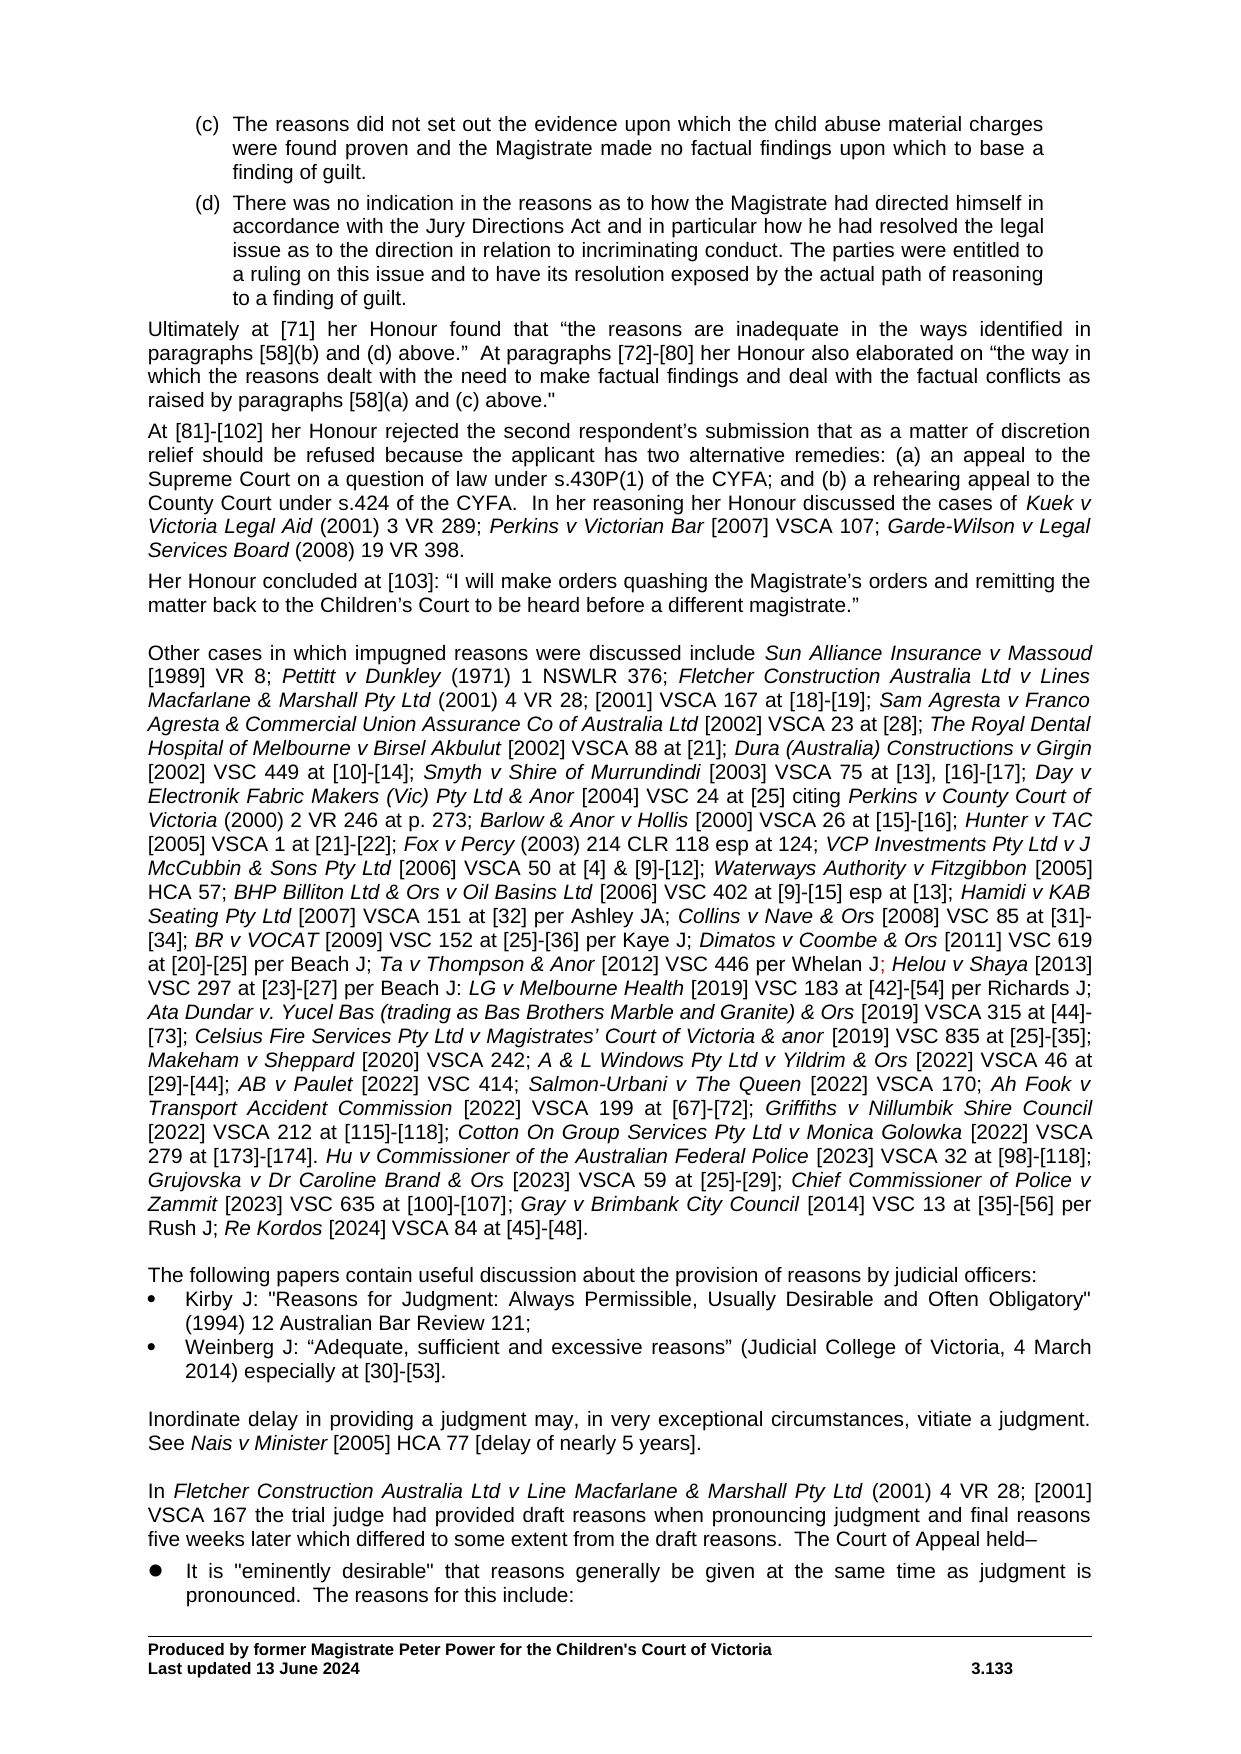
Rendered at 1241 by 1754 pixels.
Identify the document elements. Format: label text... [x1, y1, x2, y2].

text The following papers contain useful discussion about the provision of reasons by judicial officers: [148, 1263, 1092, 1287]
text Inordinate delay in providing a judgment may, in very exceptional circumstances, vitiate a judgment. See Nais v Minister [2005] HCA 77 [delay of nearly 5 years]. [148, 1407, 1092, 1455]
text Her Honour concluded at [103]: “I will make orders quashing the Magistrate’s orders and remitting the matter back to the Children’s Court to be heard before a different magistrate.” [148, 568, 1092, 616]
text In Fletcher Construction Australia Ltd v Line Macfarlane & Marshall Pty Ltd (2001) 4 VR 28; [2001] VSCA 167 the trial judge had provided draft reasons when pronouncing judgment and final reasons five weeks later which differed to some extent from the draft reasons. The Court of Appeal held– [148, 1479, 1092, 1551]
text Other cases in which impugned reasons were discussed include Sun Alliance Insurance v Massoud [1989] VR 8; Pettitt v Dunkley (1971) 1 NSWLR 376; Fletcher Construction Australia Ltd v Lines Macfarlane & Marshall Pty Ltd (2001) 4 VR 28; [2001] VSCA 167 at [18]-[19]; Sam Agresta v Franco Agresta & Commercial Union Assurance Co of Australia Ltd [2002] VSCA 23 at [28]; The Royal Dental Hospital of Melbourne v Birsel Akbulut [2002] VSCA 88 at [21]; Dura (Australia) Constructions v Girgin [2002] VSC 449 at [10]-[14]; Smyth v Shire of Murrundindi [2003] VSCA 75 at [13], [16]-[17]; Day v Electronik Fabric Makers (Vic) Pty Ltd & Anor [2004] VSC 24 at [25] citing Perkins v County Court of Victoria (2000) 2 VR 246 at p. 273; Barlow & Anor v Hollis [2000] VSCA 26 at [15]-[16]; Hunter v TAC [2005] VSCA 1 at [21]-[22]; Fox v Percy (2003) 214 CLR 118 esp at 124; VCP Investments Pty Ltd v J McCubbin & Sons Pty Ltd [2006] VSCA 50 at [4] & [9]-[12]; Waterways Authority v Fitzgibbon [2005] HCA 57; BHP Billiton Ltd & Ors v Oil Basins Ltd [2006] VSC 402 at [9]-[15] esp at [13]; Hamidi v KAB Seating Pty Ltd [2007] VSCA 151 at [32] per Ashley JA; Collins v Nave & Ors [2008] VSC 85 at [31]-[34]; BR v VOCAT [2009] VSC 152 at [25]-[36] per Kaye J; Dimatos v Coombe & Ors [2011] VSC 619 at [20]-[25] per Beach J; Ta v Thompson & Anor [2012] VSC 446 per Whelan J; Helou v Shaya [2013] VSC 297 at [23]-[27] per Beach J: LG v Melbourne Health [2019] VSC 183 at [42]-[54] per Richards J; Ata Dundar v. Yucel Bas (trading as Bas Brothers Marble and Granite) & Ors [2019] VSCA 315 at [44]-[73]; Celsius Fire Services Pty Ltd v Magistrates’ Court of Victoria & anor [2019] VSC 835 at [25]-[35]; Makeham v Sheppard [2020] VSCA 242; A & L Windows Pty Ltd v Yildrim & Ors [2022] VSCA 46 at [29]-[44]; AB v Paulet [2022] VSC 414; Salmon-Urbani v The Queen [2022] VSCA 170; Ah Fook v Transport Accident Commission [2022] VSCA 199 at [67]-[72]; Griffiths v Nillumbik Shire Council [2022] VSCA 212 at [115]-[118]; Cotton On Group Services Pty Ltd v Monica Golowka [2022] VSCA 279 at [173]-[174]. Hu v Commissioner of the Australian Federal Police [2023] VSCA 32 at [98]-[118]; Grujovska v Dr Caroline Brand & Ors [2023] VSCA 59 at [25]-[29]; Chief Commissioner of Police v Zammit [2023] VSC 635 at [100]-[107]; Gray v Brimbank City Council [2014] VSC 13 at [35]-[56] per Rush J; Re Kordos [2024] VSCA 84 at [45]-[48]. [148, 640, 1092, 1239]
list It is "eminently desirable" that reasons generally be given at the same time as judgment is pronounced. The reasons for this include: [148, 1559, 1092, 1607]
list The reasons did not set out the evidence upon which the child abuse material charges were found proven and the Magistrate made no factual findings upon which to base a finding of guilt. [195, 112, 1045, 184]
list Weinberg J: “Adequate, sufficient and excessive reasons” (Judicial College of Victoria, 4 March 2014) especially at [30]-[53]. [148, 1335, 1092, 1383]
list Kirby J: "Reasons for Judgment: Always Permissible, Usually Desirable and Often Obligatory" (1994) 12 Australian Bar Review 121; [148, 1287, 1092, 1335]
list There was no indication in the reasons as to how the Magistrate had directed himself in accordance with the Jury Directions Act and in particular how he had resolved the legal issue as to the direction in relation to incriminating conduct. The parties were entitled to a ruling on this issue and to have its resolution exposed by the actual path of reasoning to a finding of guilt. [195, 190, 1045, 310]
text Ultimately at [71] her Honour found that “the reasons are inadequate in the ways identified in paragraphs [58](b) and (d) above.” At paragraphs [72]-[80] her Honour also elaborated on “the way in which the reasons dealt with the need to make factual findings and deal with the factual conflicts as raised by paragraphs [58](a) and (c) above." [148, 316, 1092, 412]
text At [81]-[102] her Honour rejected the second respondent’s submission that as a matter of discretion relief should be refused because the applicant has two alternative remedies: (a) an appeal to the Supreme Court on a question of law under s.430P(1) of the CYFA; and (b) a rehearing appeal to the County Court under s.424 of the CYFA. In her reasoning her Honour discussed the cases of Kuek v Victoria Legal Aid (2001) 3 VR 289; Perkins v Victorian Bar [2007] VSCA 107; Garde-Wilson v Legal Services Board (2008) 19 VR 398. [148, 418, 1092, 562]
